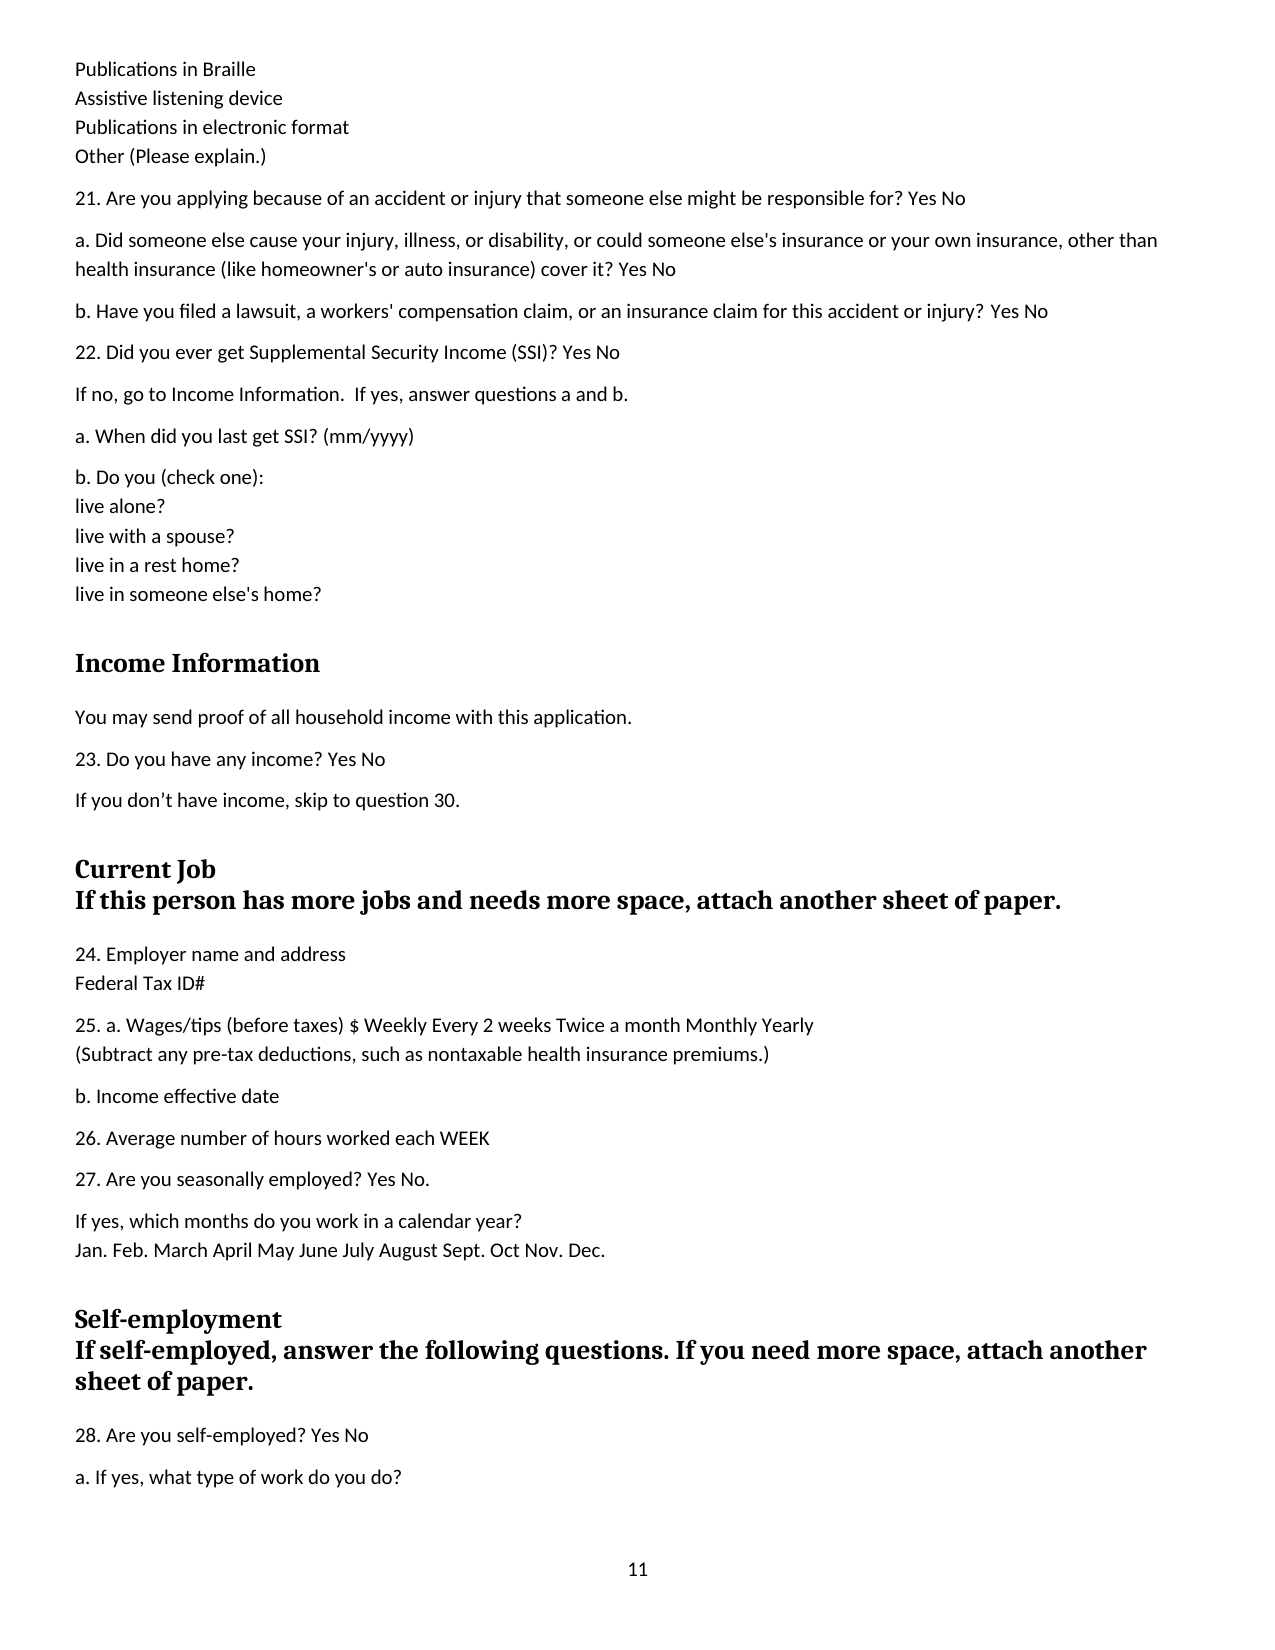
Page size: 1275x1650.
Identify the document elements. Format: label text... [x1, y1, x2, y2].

text 28. Are you self-employed? Yes No [75, 1422, 1200, 1448]
subtitle Self-employment If self-employed, answer the following questions. If you need more space, attach another sheet of paper. [75, 1304, 1200, 1397]
text If no, go to Income Information. If yes, answer questions a and b. [75, 381, 1200, 407]
text You may send proof of all household income with this application. [75, 704, 1200, 729]
text a. When did you last get SSI? (mm/yyyy) [75, 423, 1200, 448]
text 27. Are you seasonally employed? Yes No. [75, 1166, 1200, 1192]
text If yes, which months do you work in a calendar year? Jan. Feb. March April May June July August Sept. Oct Nov. Dec. [75, 1208, 1200, 1263]
text a. If yes, what type of work do you do? [75, 1464, 1200, 1489]
text 22. Did you ever get Supplemental Security Income (SSI)? Yes No [75, 339, 1200, 365]
text b. Have you filed a lawsuit, a workers' compensation claim, or an insurance claim for this accident or injury? Yes No [75, 298, 1200, 323]
text 26. Average number of hours worked each WEEK [75, 1125, 1200, 1150]
text b. Do you (check one): live alone? live with a spouse? live in a rest home? live in someone else's home? [75, 464, 1200, 607]
text 25. a. Wages/tips (before taxes) $ Weekly Every 2 weeks Twice a month Monthly Yearly (Subtract any pre-tax deductions, such as nontaxable health insurance premiums.) [75, 1012, 1200, 1067]
subtitle Income Information [75, 648, 1200, 679]
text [75, 56, 1200, 169]
text 24. Employer name and address Federal Tax ID# [75, 941, 1200, 996]
text 21. Are you applying because of an accident or injury that someone else might be responsible for? Yes No [75, 185, 1200, 211]
text b. Income effective date [75, 1083, 1200, 1108]
text 23. Do you have any income? Yes No [75, 746, 1200, 771]
subtitle Current Job If this person has more jobs and needs more space, attach another sheet of paper. [75, 854, 1200, 916]
text If you don’t have income, skip to question 30. [75, 787, 1200, 813]
text a. Did someone else cause your injury, illness, or disability, or could someone else's insurance or your own insurance, other than health insurance (like homeowner's or auto insurance) cover it? Yes No [75, 227, 1200, 282]
